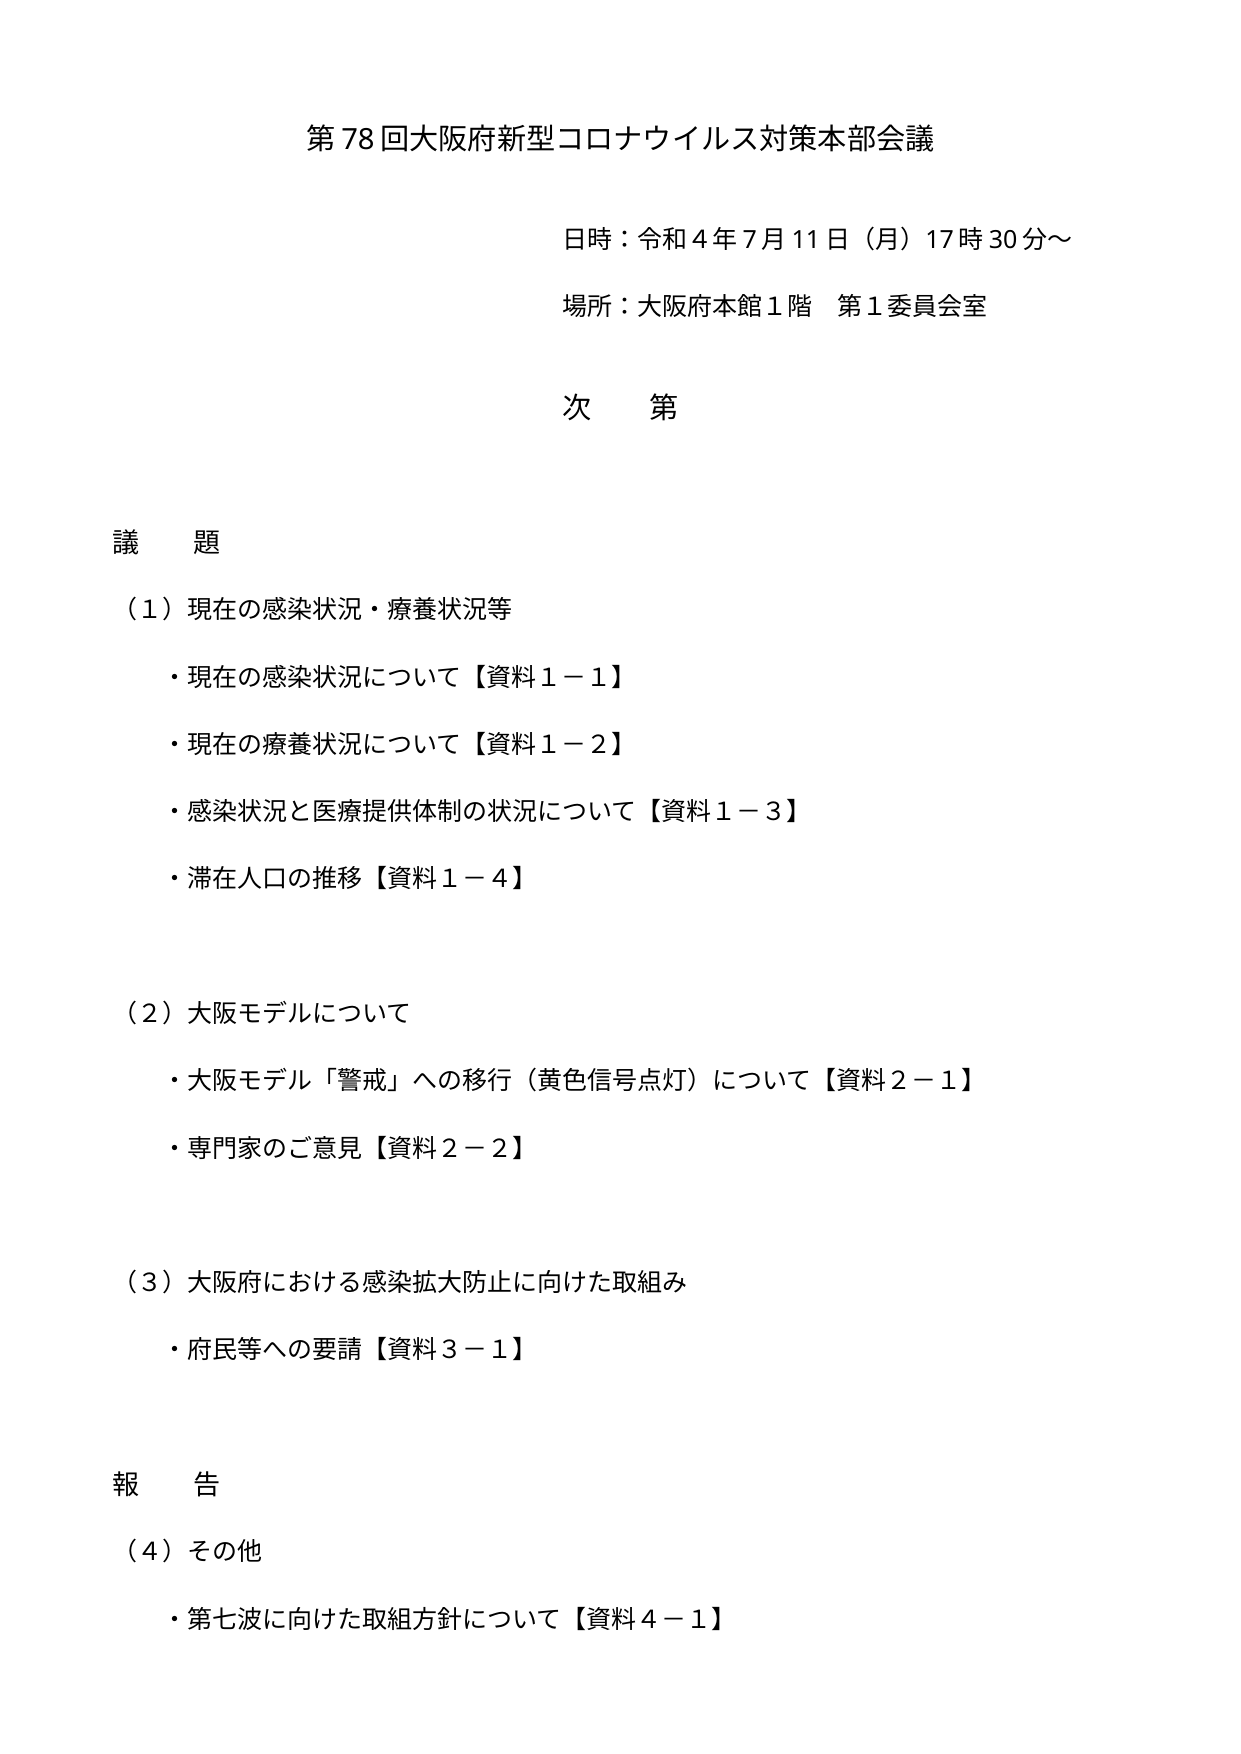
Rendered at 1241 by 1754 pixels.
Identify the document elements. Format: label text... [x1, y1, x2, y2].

text （４）その他 [112, 1516, 1128, 1583]
text ・大阪モデル「警戒」への移行（黄色信号点灯）について【資料２－１】 [112, 1045, 1128, 1112]
text ・現在の感染状況について【資料１－１】 [112, 641, 1128, 709]
text 場所：大阪府本館１階 第１委員会室 [112, 271, 1128, 339]
text ・第七波に向けた取組方針について【資料４－１】 [112, 1583, 1128, 1651]
text 次 第 [112, 372, 1128, 439]
text ・専門家のご意見【資料２－２】 [112, 1112, 1128, 1180]
text 報 告 [112, 1449, 1128, 1516]
text ・滞在人口の推移【資料１－４】 [112, 843, 1128, 911]
text 日時：令和４年7月11日（月）17時30分～ [112, 204, 1128, 271]
text ・府民等への要請【資料３－１】 [112, 1314, 1128, 1382]
text （３）大阪府における感染拡大防止に向けた取組み [112, 1247, 1128, 1314]
text ・現在の療養状況について【資料１－２】 [112, 709, 1128, 776]
text （１）現在の感染状況・療養状況等 [112, 574, 1128, 641]
text （２）大阪モデルについて [112, 978, 1128, 1045]
text 議 題 [112, 507, 1128, 574]
text ・感染状況と医療提供体制の状況について【資料１－３】 [112, 776, 1128, 843]
text 第78回大阪府新型コロナウイルス対策本部会議 [112, 103, 1128, 170]
